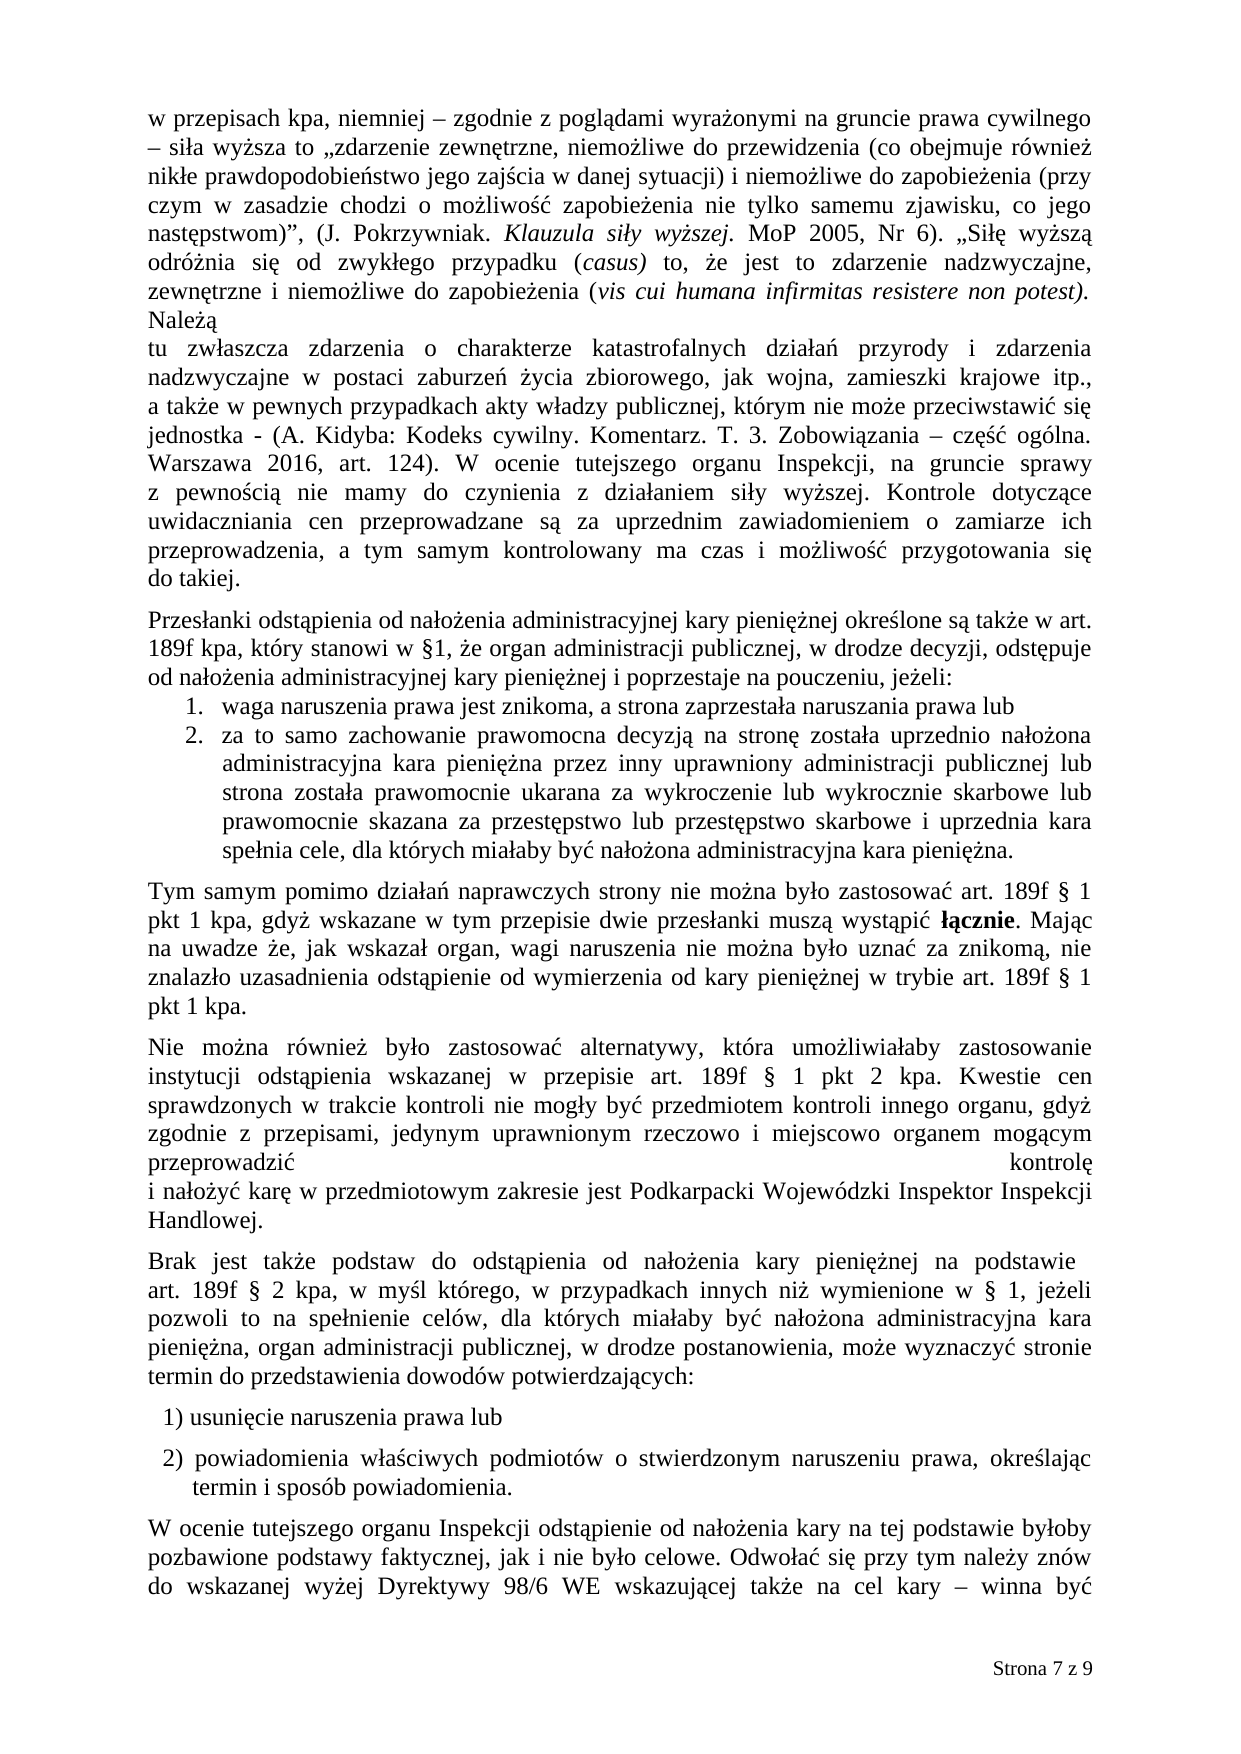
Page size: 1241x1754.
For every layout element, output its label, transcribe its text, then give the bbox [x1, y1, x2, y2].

text Nie można również było zastosować alternatywy, która umożliwiałaby zastosowanie instytucji odstąpienia wskazanej w przepisie art. 189f § 1 pkt 2 kpa. Kwestie cen sprawdzonych w trakcie kontroli nie mogły być przedmiotem kontroli innego organu, gdyż zgodnie z przepisami, jedynym uprawnionym rzeczowo i miejscowo organem mogącym przeprowadzić kontrolę i nałożyć karę w przedmiotowym zakresie jest Podkarpacki Wojewódzki Inspektor Inspekcji Handlowej. [148, 1032, 1093, 1233]
text Przesłanki odstąpienia od nałożenia administracyjnej kary pieniężnej określone są także w art. 189f kpa, który stanowi w §1, że organ administracji publicznej, w drodze decyzji, odstępuje od nałożenia administracyjnej kary pieniężnej i poprzestaje na pouczeniu, jeżeli: [148, 605, 1093, 691]
text Tym samym pomimo działań naprawczych strony nie można było zastosować art. 189f § 1 pkt 1 kpa, gdyż wskazane w tym przepisie dwie przesłanki muszą wystąpić łącznie. Mając na uwadze że, jak wskazał organ, wagi naruszenia nie można było uznać za znikomą, nie znalazło uzasadnienia odstąpienie od wymierzenia od kary pieniężnej w trybie art. 189f § 1 pkt 1 kpa. [148, 876, 1093, 1020]
text 1) usunięcie naruszenia prawa lub [148, 1402, 1093, 1431]
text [148, 1513, 1093, 1600]
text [148, 103, 1093, 592]
text 2) powiadomienia właściwych podmiotów o stwierdzonym naruszeniu prawa, określając termin i sposób powiadomienia. [162, 1443, 1093, 1501]
list za to samo zachowanie prawomocna decyzją na stronę została uprzednio nałożona administracyjna kara pieniężna przez inny uprawniony administracji publicznej lub strona została prawomocnie ukarana za wykroczenie lub wykrocznie skarbowe lub prawomocnie skazana za przestępstwo lub przestępstwo skarbowe i uprzednia kara spełnia cele, dla których miałaby być nałożona administracyjna kara pieniężna. [185, 720, 1093, 863]
list waga naruszenia prawa jest znikoma, a strona zaprzestała naruszania prawa lub [185, 691, 1093, 720]
text Brak jest także podstaw do odstąpienia od nałożenia kary pieniężnej na podstawie art. 189f § 2 kpa, w myśl którego, w przypadkach innych niż wymienione w § 1, jeżeli pozwoli to na spełnienie celów, dla których miałaby być nałożona administracyjna kara pieniężna, organ administracji publicznej, w drodze postanowienia, może wyznaczyć stronie termin do przedstawienia dowodów potwierdzających: [148, 1246, 1093, 1390]
